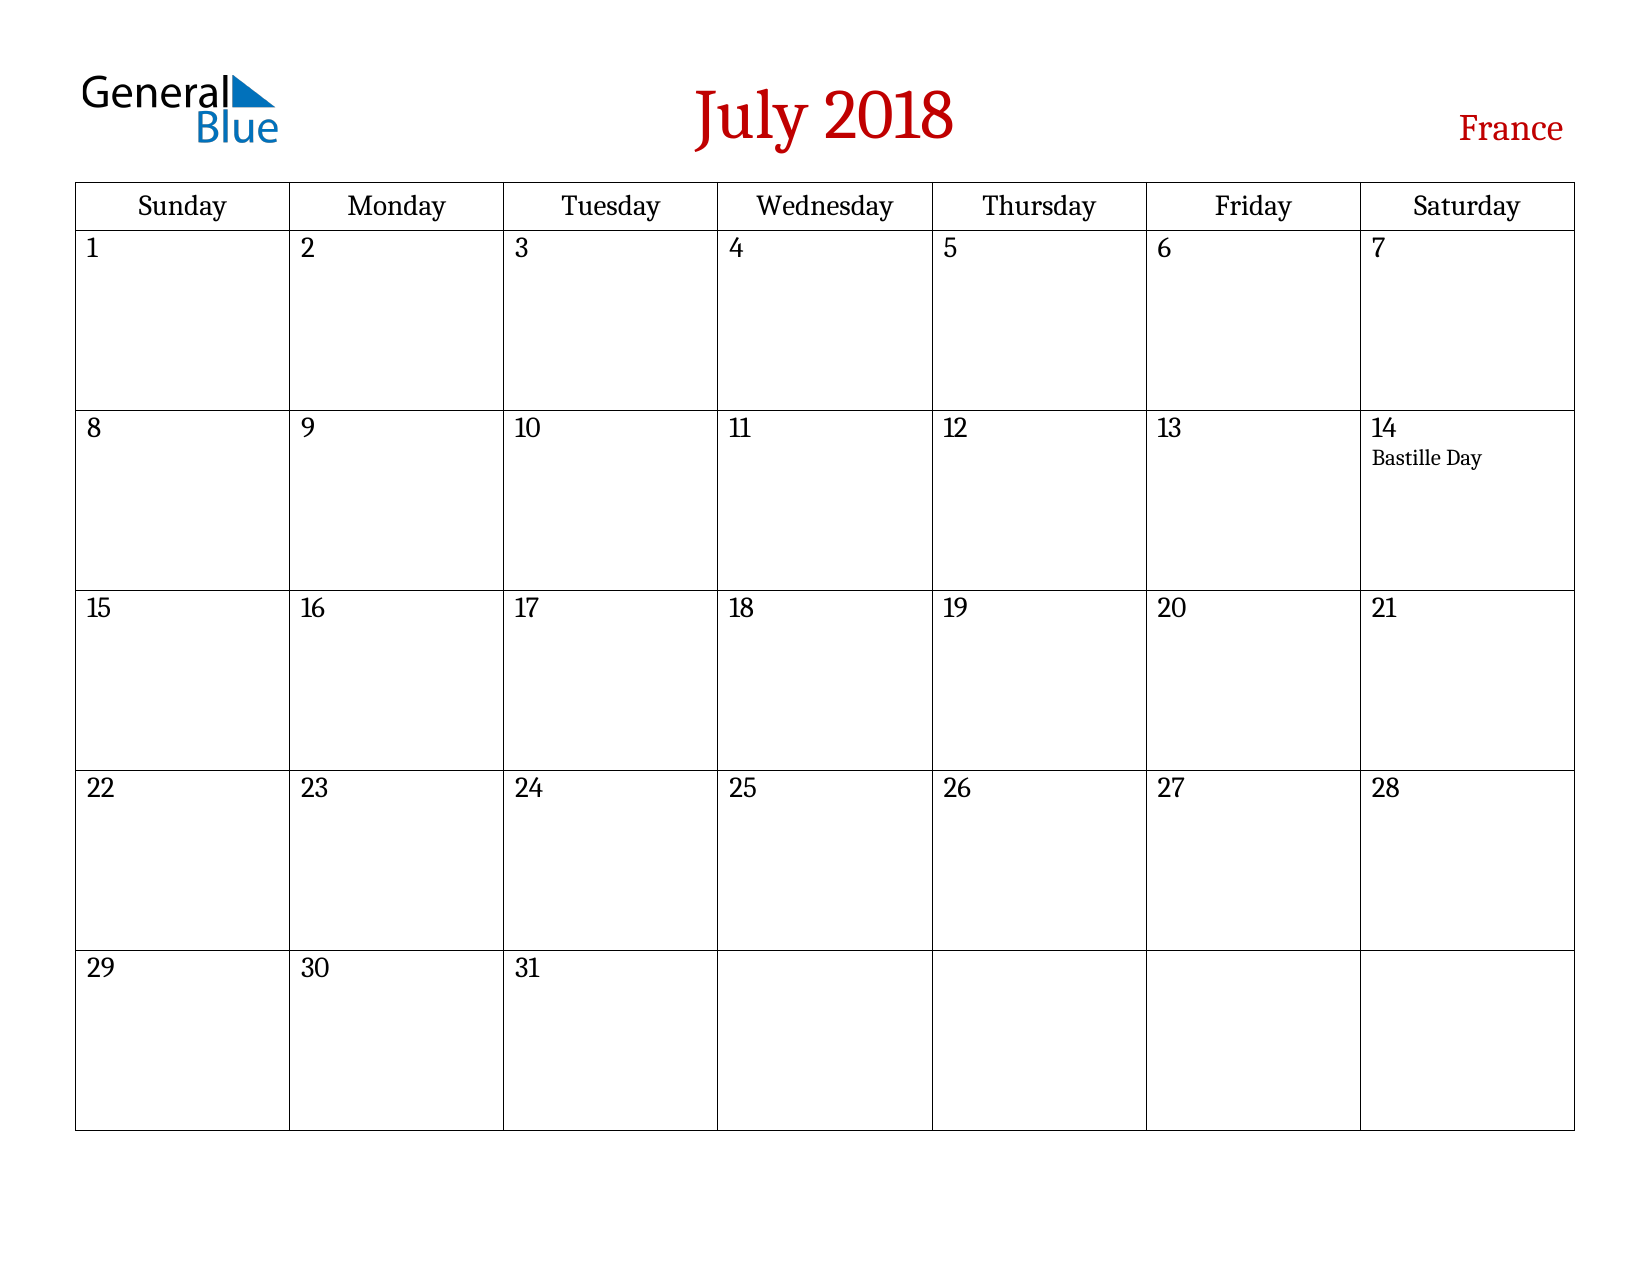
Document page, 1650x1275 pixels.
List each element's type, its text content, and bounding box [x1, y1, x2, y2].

table_cell 5 [933, 231, 1146, 264]
table_cell [718, 265, 932, 410]
table_cell 7 [1361, 231, 1574, 264]
table_cell [1147, 951, 1360, 985]
table_cell 24 [504, 771, 717, 805]
table_cell 6 [1147, 231, 1360, 264]
table_cell 16 [290, 591, 503, 625]
table_cell [290, 265, 503, 410]
table_cell [1361, 625, 1574, 770]
table_cell [290, 445, 503, 590]
table_cell [504, 985, 717, 1130]
table_cell 26 [933, 771, 1146, 805]
table_cell 15 [76, 591, 289, 625]
table_cell Saturday [1361, 183, 1574, 230]
table_cell 21 [1361, 591, 1574, 625]
table_cell [718, 805, 932, 950]
table_cell [76, 265, 289, 410]
table_cell Monday [290, 183, 503, 230]
table_cell [718, 951, 932, 985]
table_cell 28 [1361, 771, 1574, 805]
table_cell [1147, 805, 1360, 950]
table_cell [76, 805, 289, 950]
table_cell 29 [76, 951, 289, 985]
table_cell [933, 805, 1146, 950]
table_cell Bastille Day [1361, 445, 1574, 590]
table_cell [933, 625, 1146, 770]
table_cell [718, 625, 932, 770]
table_cell [1361, 951, 1574, 985]
table_cell 30 [290, 951, 503, 985]
table_cell [1147, 625, 1360, 770]
table_cell 11 [718, 411, 932, 444]
table_cell 10 [504, 411, 717, 444]
table_cell [1147, 265, 1360, 410]
table_cell Wednesday [718, 183, 932, 230]
table_cell [1361, 985, 1574, 1130]
table_header France [1146, 75, 1574, 182]
table_cell [76, 625, 289, 770]
table_cell Thursday [933, 183, 1146, 230]
table_cell [933, 951, 1146, 985]
table_cell [290, 985, 503, 1130]
table_cell [504, 265, 717, 410]
table_header July 2018 [504, 75, 1146, 182]
table_cell 23 [290, 771, 503, 805]
table_cell 27 [1147, 771, 1360, 805]
table_cell 14 [1361, 411, 1574, 444]
table_cell [290, 625, 503, 770]
picture [82, 75, 278, 143]
table_cell 3 [504, 231, 717, 264]
table_cell 4 [718, 231, 932, 264]
table_cell 1 [76, 231, 289, 264]
table_cell 19 [933, 591, 1146, 625]
table_cell [718, 445, 932, 590]
table_cell 20 [1147, 591, 1360, 625]
table_cell 13 [1147, 411, 1360, 444]
table_cell Sunday [76, 183, 289, 230]
table_cell [933, 445, 1146, 590]
table_cell [76, 445, 289, 590]
table_cell [1147, 445, 1360, 590]
table_cell [76, 985, 289, 1130]
table_cell [1147, 985, 1360, 1130]
table_cell 9 [290, 411, 503, 444]
table_cell [504, 445, 717, 590]
table_cell 22 [76, 771, 289, 805]
table_cell 8 [76, 411, 289, 444]
table_cell [504, 625, 717, 770]
table_cell 31 [504, 951, 717, 985]
table_cell [718, 985, 932, 1130]
table_cell 25 [718, 771, 932, 805]
table_cell [1361, 805, 1574, 950]
table_cell [933, 985, 1146, 1130]
table_header [76, 75, 503, 182]
table_cell 2 [290, 231, 503, 264]
table_cell [290, 805, 503, 950]
table_cell 12 [933, 411, 1146, 444]
table_cell 18 [718, 591, 932, 625]
table_cell 17 [504, 591, 717, 625]
table_cell [933, 265, 1146, 410]
table_cell Friday [1147, 183, 1360, 230]
table_cell Tuesday [504, 183, 717, 230]
table_cell [504, 805, 717, 950]
table_cell [1361, 265, 1574, 410]
